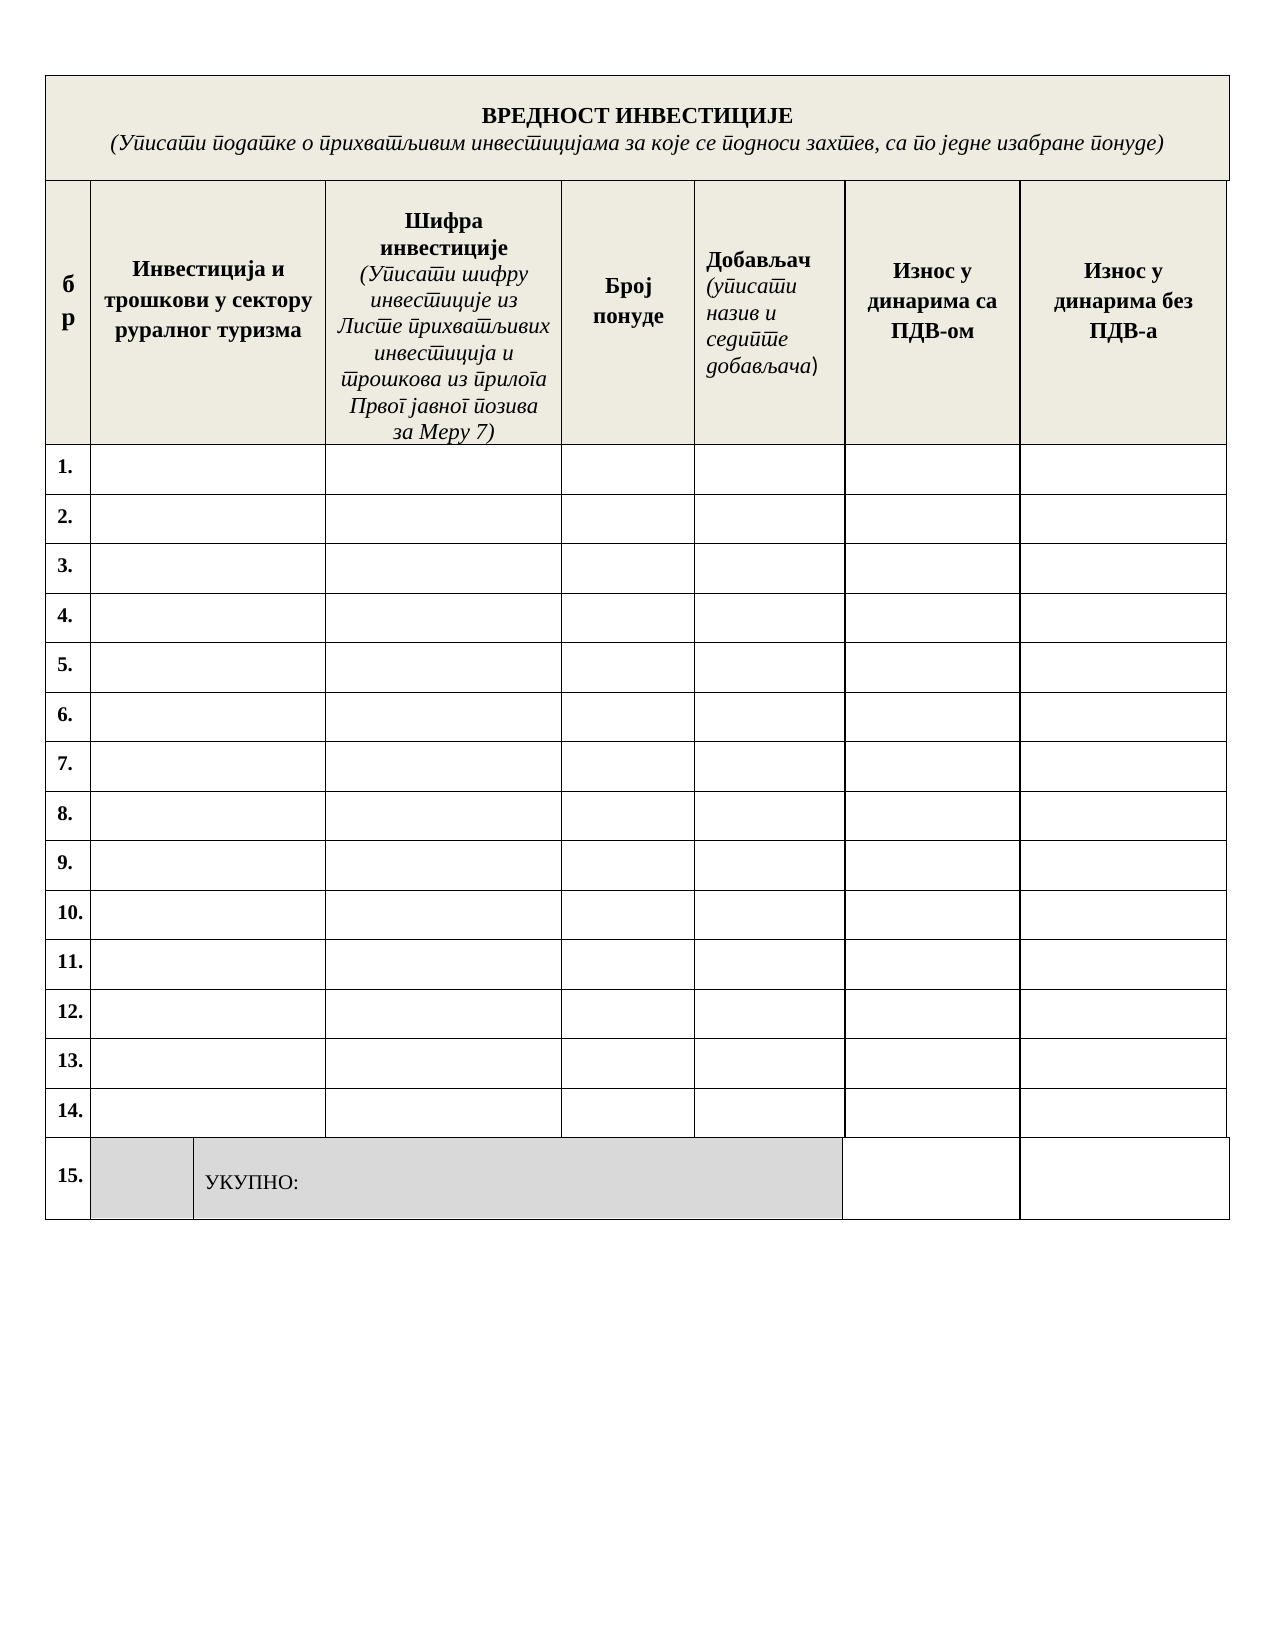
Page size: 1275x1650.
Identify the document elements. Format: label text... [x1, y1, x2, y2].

table_cell [91, 1089, 325, 1137]
table_cell [91, 792, 325, 840]
table_cell [846, 1089, 1019, 1137]
table_header ВРЕДНОСТ ИНВЕСТИЦИЈЕ (Уписати податке о прихватљивим инвестицијама за које се подноси захтев, са по једне изабране понуде) [46, 76, 1229, 180]
table_cell [326, 643, 561, 692]
table_cell [326, 990, 561, 1038]
table_cell Износ у динарима са ПДВ-ом [846, 181, 1019, 444]
table_cell [846, 742, 1019, 791]
table_cell [46, 693, 90, 741]
table_cell [46, 841, 90, 890]
table_cell [846, 841, 1019, 890]
table_cell [562, 940, 694, 989]
table_cell [46, 891, 90, 939]
table_cell [1021, 1089, 1226, 1137]
table_cell [46, 990, 90, 1038]
table_cell бр [46, 181, 90, 444]
table_cell [562, 643, 694, 692]
table_cell [695, 792, 844, 840]
table_cell [46, 1138, 90, 1218]
table_cell [562, 891, 694, 939]
table_cell [46, 643, 90, 692]
table_cell [846, 693, 1019, 741]
table_cell [326, 1089, 561, 1137]
table_cell [846, 940, 1019, 989]
table_cell [846, 544, 1019, 593]
table_cell [562, 594, 694, 642]
table_cell [695, 1089, 844, 1137]
table_cell [46, 445, 90, 494]
table_cell [846, 792, 1019, 840]
table_cell [695, 495, 844, 543]
table_cell [91, 544, 325, 593]
table_cell [1021, 940, 1226, 989]
table_cell [91, 445, 325, 494]
table_cell [846, 990, 1019, 1038]
table_cell [562, 544, 694, 593]
table_cell [562, 495, 694, 543]
table_cell УКУПНО: [194, 1138, 842, 1218]
table_cell [695, 940, 844, 989]
table_cell [695, 1039, 844, 1088]
table_cell [695, 742, 844, 791]
table_cell [1021, 693, 1226, 741]
table_cell [1021, 841, 1226, 890]
table_cell [91, 990, 325, 1038]
table_cell [695, 643, 844, 692]
table_cell [46, 544, 90, 593]
table_cell [326, 495, 561, 543]
table_cell [326, 445, 561, 494]
table_cell [695, 594, 844, 642]
table_cell [1021, 544, 1226, 593]
table_cell [562, 742, 694, 791]
table_cell [562, 1039, 694, 1088]
table_cell [695, 891, 844, 939]
table_cell [326, 940, 561, 989]
table_cell [46, 594, 90, 642]
table_cell [846, 445, 1019, 494]
table_cell [695, 544, 844, 593]
table_cell [1021, 792, 1226, 840]
table_cell [695, 990, 844, 1038]
table_cell [1021, 594, 1226, 642]
table_cell [91, 1138, 193, 1218]
table_cell [1021, 495, 1226, 543]
table_cell [91, 594, 325, 642]
table_cell Шифра инвестиције (Уписати шифру инвестиције из Листе прихватљивих инвестиција и трошкова из прилога Првог јавног позива за Меру 7) [326, 181, 561, 444]
table_cell [562, 445, 694, 494]
table_cell [91, 1039, 325, 1088]
table_cell [46, 940, 90, 989]
table_cell [846, 643, 1019, 692]
table_cell Добављач (уписати назив и седипте добављача) [695, 181, 844, 444]
table_cell Инвестиција и трошкови у сектору руралног туризма [91, 181, 325, 444]
table_cell [326, 841, 561, 890]
table_cell [846, 1039, 1019, 1088]
table_cell [695, 693, 844, 741]
table_cell [562, 693, 694, 741]
table_cell [91, 693, 325, 741]
table_cell [562, 792, 694, 840]
table_cell [1021, 643, 1226, 692]
table_cell [846, 594, 1019, 642]
table_cell [326, 742, 561, 791]
table_cell [326, 1039, 561, 1088]
table_cell [843, 1138, 1019, 1218]
table_cell [1021, 1138, 1229, 1218]
table_cell [46, 792, 90, 840]
table_cell [326, 693, 561, 741]
table_cell Број понуде [562, 181, 694, 444]
table_cell [846, 891, 1019, 939]
table_cell [1021, 445, 1226, 494]
table_cell Износ у динарима без ПДВ-а [1021, 181, 1226, 444]
table_cell [91, 495, 325, 543]
table_cell [326, 594, 561, 642]
table_cell [326, 891, 561, 939]
table_cell [1021, 990, 1226, 1038]
table_cell [562, 841, 694, 890]
table_cell [695, 841, 844, 890]
table_cell [846, 495, 1019, 543]
table_cell [562, 990, 694, 1038]
table_cell [46, 1089, 90, 1137]
table_cell [91, 742, 325, 791]
table_cell [695, 445, 844, 494]
table_cell [91, 940, 325, 989]
table_cell [91, 891, 325, 939]
table_cell [91, 841, 325, 890]
table_cell [91, 643, 325, 692]
table_cell [326, 544, 561, 593]
table_cell [1021, 742, 1226, 791]
table_cell [562, 1089, 694, 1137]
table_cell [1021, 1039, 1226, 1088]
table_cell [46, 1039, 90, 1088]
table_cell [46, 742, 90, 791]
table_cell [46, 495, 90, 543]
table_cell [326, 792, 561, 840]
table_cell [1021, 891, 1226, 939]
